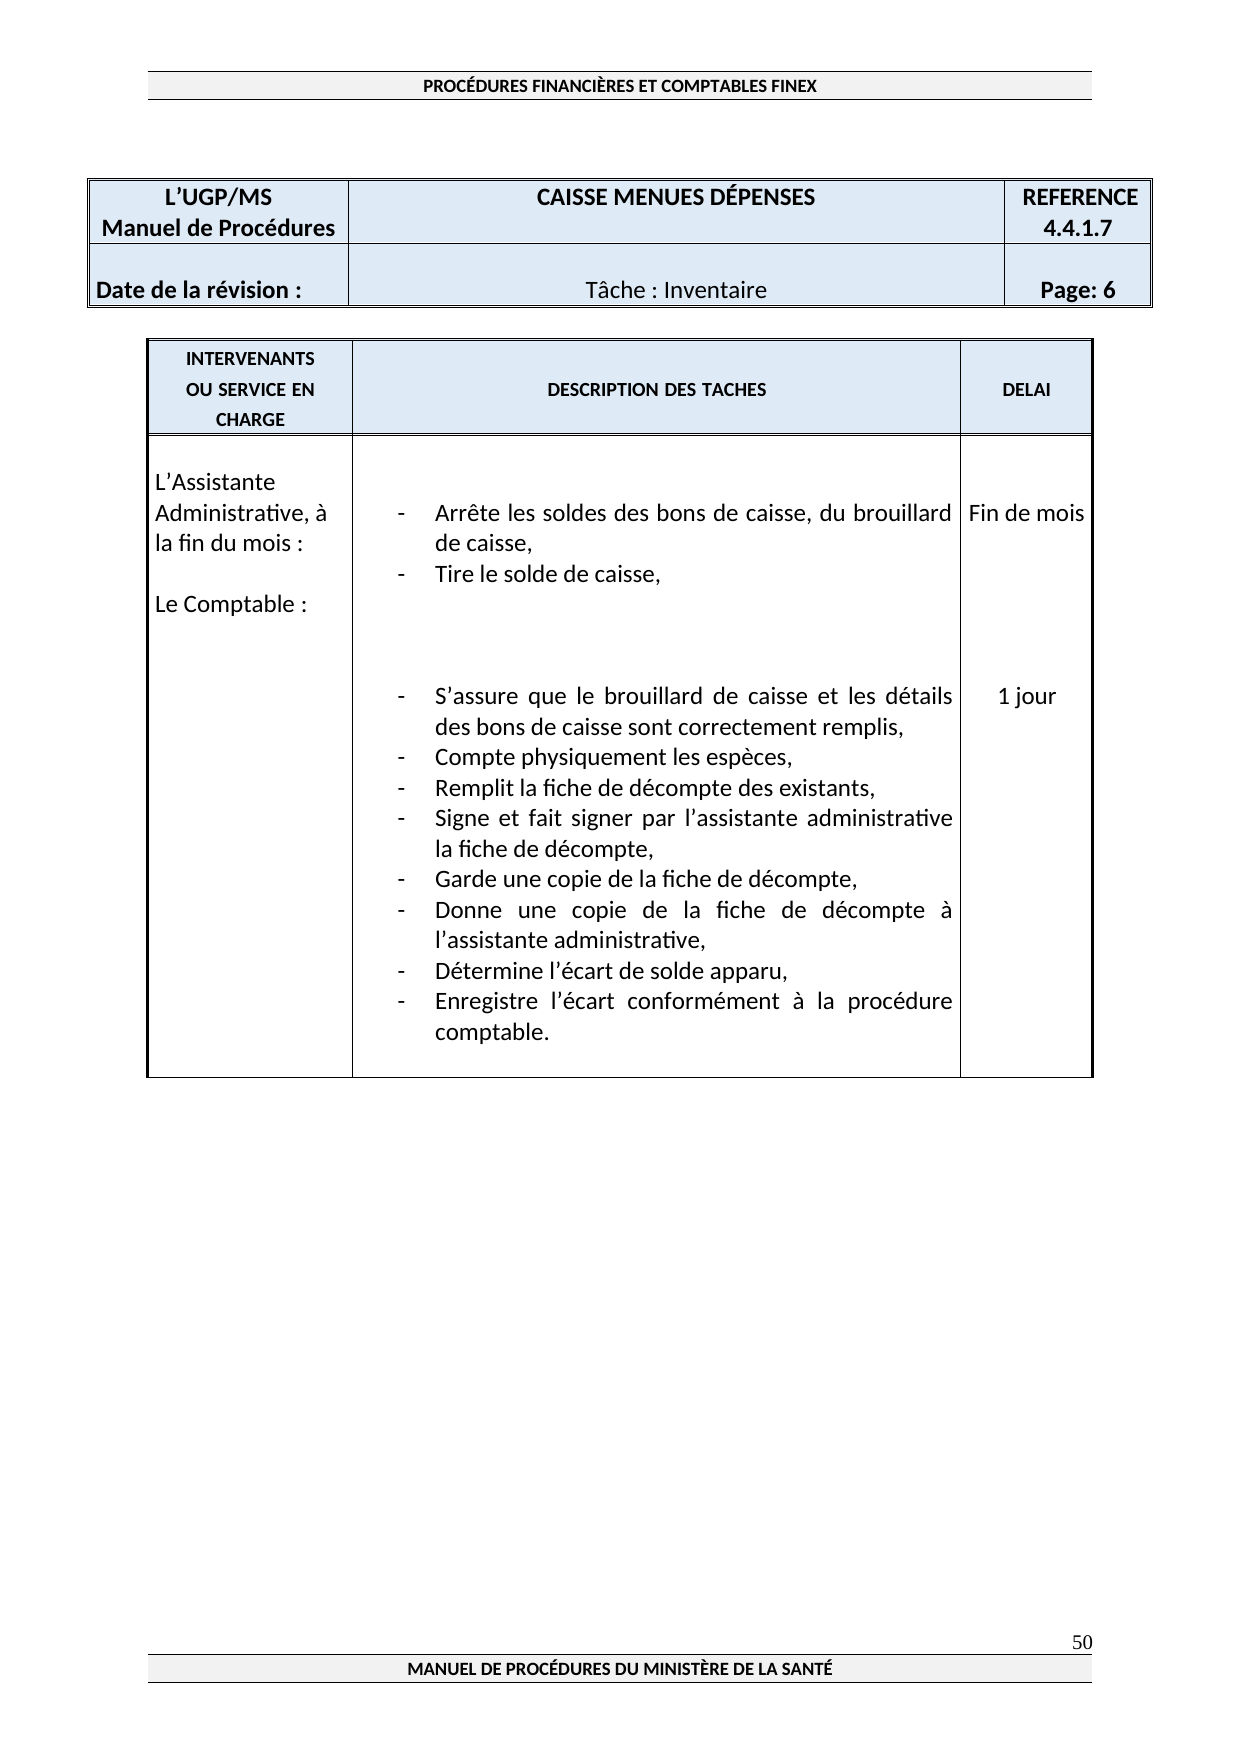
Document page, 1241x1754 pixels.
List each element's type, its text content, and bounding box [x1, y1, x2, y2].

table_cell L’Assistante Administrative, à la fin du mois : Le Comptable : [149, 436, 352, 1077]
table_header delai [961, 341, 1091, 433]
table_cell Fin de mois 1 jour [961, 436, 1091, 1077]
table_cell Tâche : Inventaire [349, 244, 1004, 304]
table_header intervenants ou service en charge [149, 341, 352, 433]
table_cell Arrête les soldes des bons de caisse, du brouillard de caisse, Tire le solde de caisse, S’assure que le brouillard de caisse et les détails des bons de caisse sont correctement remplis, Compte physiquement les espèces, Remplit la fiche de décompte des existants, Signe et fait signer par l’assistante administrative la fiche de décompte, Garde une copie de la fiche de décompte, Donne une copie de la fiche de décompte à l’assistante administrative, Détermine l’écart de solde apparu, Enregistre l’écart conformément à la procédure comptable. [353, 436, 960, 1077]
table_header description des taches [353, 341, 960, 433]
table_header L’UGP/MS Manuel de Procédures [90, 181, 348, 242]
table_cell Date de la révision : [90, 244, 348, 304]
table_header REFERENCE 4.4.1.7 [1005, 181, 1150, 242]
table_header CAISSE MENUES DÉPENSES [349, 181, 1004, 242]
table_cell Page: 6 [1005, 244, 1150, 304]
